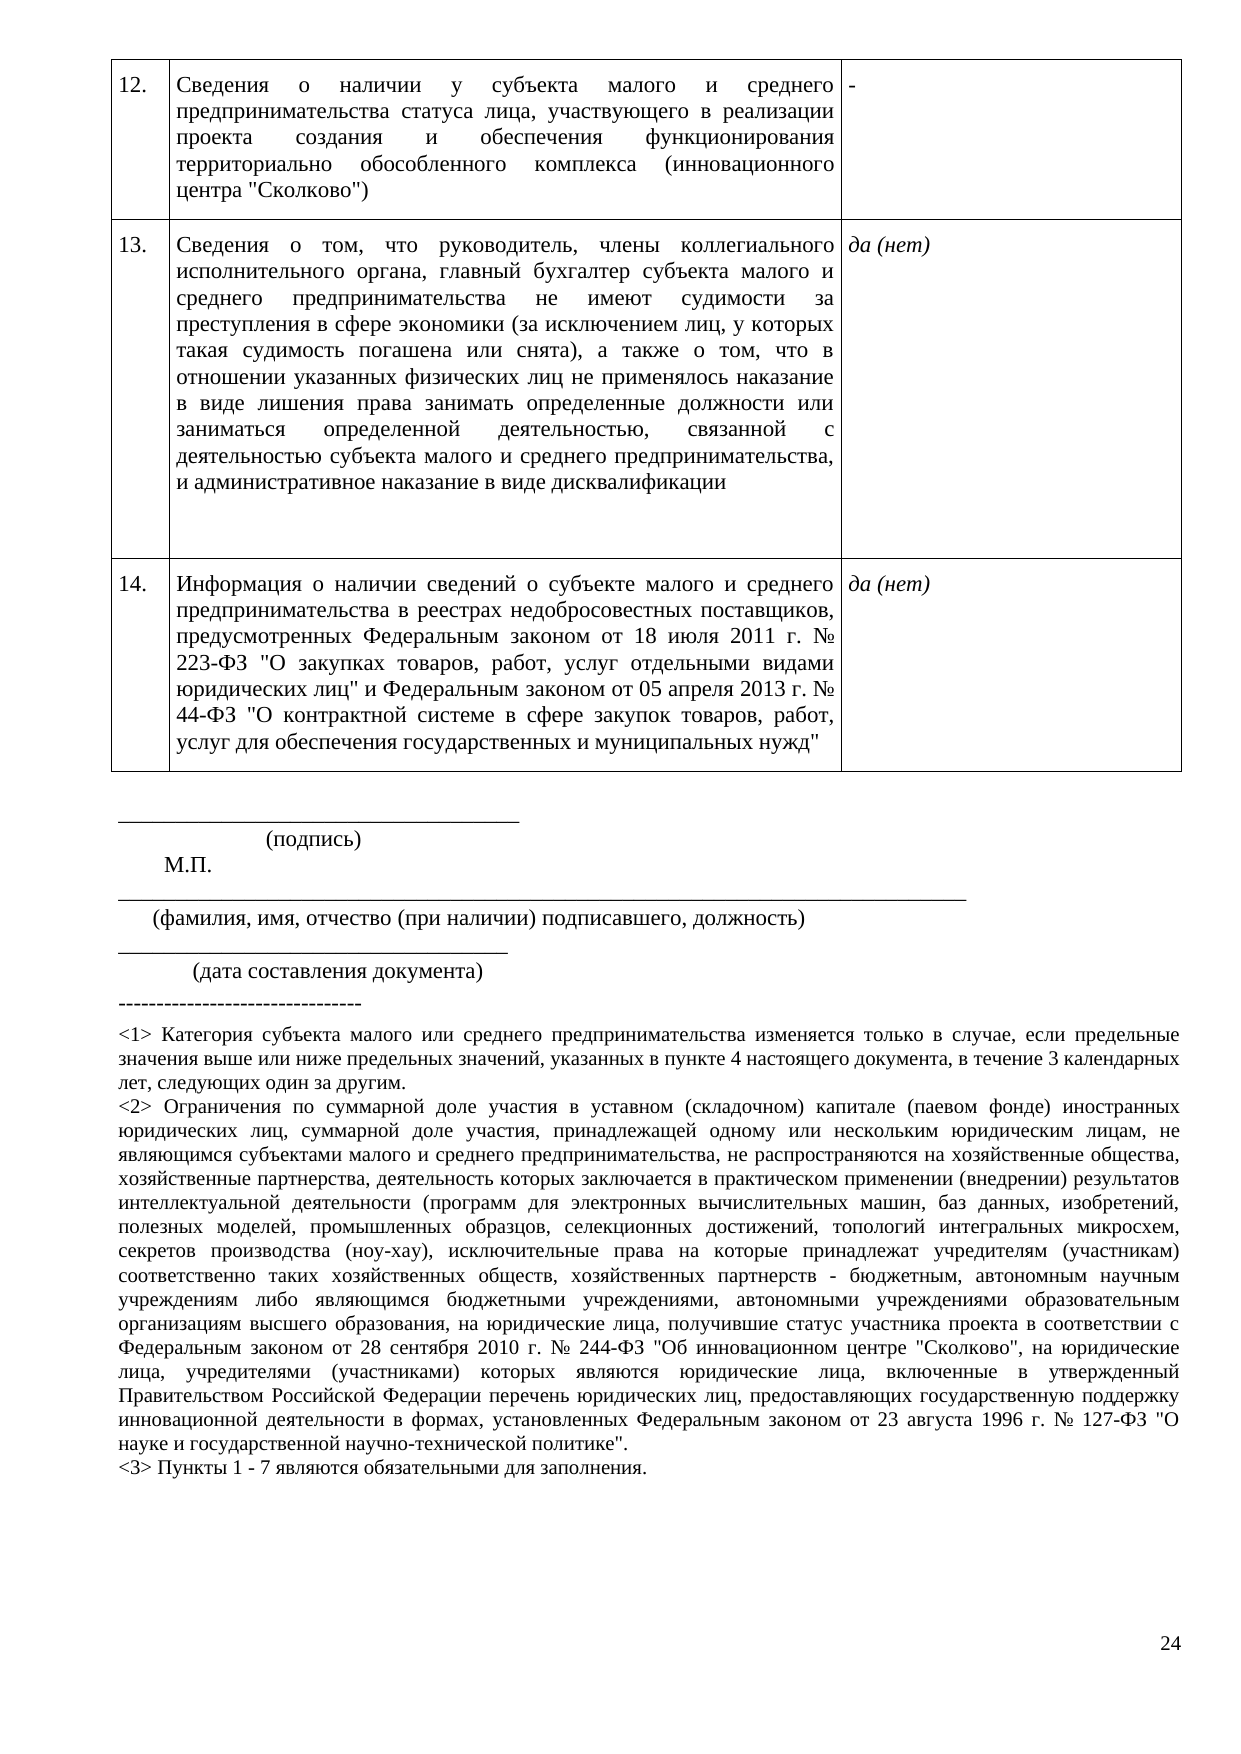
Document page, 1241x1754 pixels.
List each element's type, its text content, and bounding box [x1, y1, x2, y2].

text __________________________________________________________________________ [118, 878, 1181, 904]
text М.П. [118, 851, 1181, 878]
table_cell - [842, 60, 1181, 219]
table_cell Сведения о том, что руководитель, члены коллегиального исполнительного органа, главный бухгалтер субъекта малого и среднего предпринимательства не имеют судимости за преступления в сфере экономики (за исключением лиц, у которых такая судимость погашена или снята), а также о том, что в отношении указанных физических лиц не применялось наказание в виде лишения права занимать определенные должности или заниматься определенной деятельностью, связанной с деятельностью субъекта малого и среднего предпринимательства, и административное наказание в виде дисквалификации [170, 220, 841, 558]
text __________________________________ [118, 930, 1181, 957]
table_cell 13. [112, 220, 169, 558]
text <1> Категория субъекта малого или среднего предпринимательства изменяется только в случае, если предельные значения выше или ниже предельных значений, указанных в пункте 4 настоящего документа, в течение 3 календарных лет, следующих один за другим. [118, 1022, 1181, 1094]
text -------------------------------- [118, 989, 1181, 1016]
text <2> Ограничения по суммарной доле участия в уставном (складочном) капитале (паевом фонде) иностранных юридических лиц, суммарной доле участия, принадлежащей одному или нескольким юридическим лицам, не являющимся субъектами малого и среднего предпринимательства, не распространяются на хозяйственные общества, хозяйственные партнерства, деятельность которых заключается в практическом применении (внедрении) результатов интеллектуальной деятельности (программ для электронных вычислительных машин, баз данных, изобретений, полезных моделей, промышленных образцов, селекционных достижений, топологий интегральных микросхем, секретов производства (ноу-хау), исключительные права на которые принадлежат учредителям (участникам) соответственно таких хозяйственных обществ, хозяйственных партнерств - бюджетным, автономным научным учреждениям либо являющимся бюджетными учреждениями, автономными учреждениями образовательным организациям высшего образования, на юридические лица, получившие статус участника проекта в соответствии с Федеральным законом от 28 сентября 2010 г. № 244-ФЗ "Об инновационном центре "Сколково", на юридические лица, учредителями (участниками) которых являются юридические лица, включенные в утвержденный Правительством Российской Федерации перечень юридических лиц, предоставляющих государственную поддержку инновационной деятельности в формах, установленных Федеральным законом от 23 августа 1996 г. № 127-ФЗ "О науке и государственной научно-технической политике". [118, 1094, 1181, 1455]
table_cell Информация о наличии сведений о субъекте малого и среднего предпринимательства в реестрах недобросовестных поставщиков, предусмотренных Федеральным законом от 18 июля 2011 г. № 223-ФЗ "О закупках товаров, работ, услуг отдельными видами юридических лиц" и Федеральным законом от 05 апреля 2013 г. № 44-ФЗ "О контрактной системе в сфере закупок товаров, работ, услуг для обеспечения государственных и муниципальных нужд" [170, 559, 841, 771]
table_cell Сведения о наличии у субъекта малого и среднего предпринимательства статуса лица, участвующего в реализации проекта создания и обеспечения функционирования территориально обособленного комплекса (инновационного центра "Сколково") [170, 60, 841, 219]
text (дата составления документа) [118, 957, 1181, 983]
text <3> Пункты 1 - 7 являются обязательными для заполнения. [118, 1455, 1181, 1479]
table_cell да (нет) [842, 220, 1181, 558]
table_cell 12. [112, 60, 169, 219]
text (фамилия, имя, отчество (при наличии) подписавшего, должность) [118, 904, 1181, 930]
text (подпись) [118, 825, 1181, 851]
text ___________________________________ [118, 798, 1181, 825]
table_cell 14. [112, 559, 169, 771]
table_cell да (нет) [842, 559, 1181, 771]
